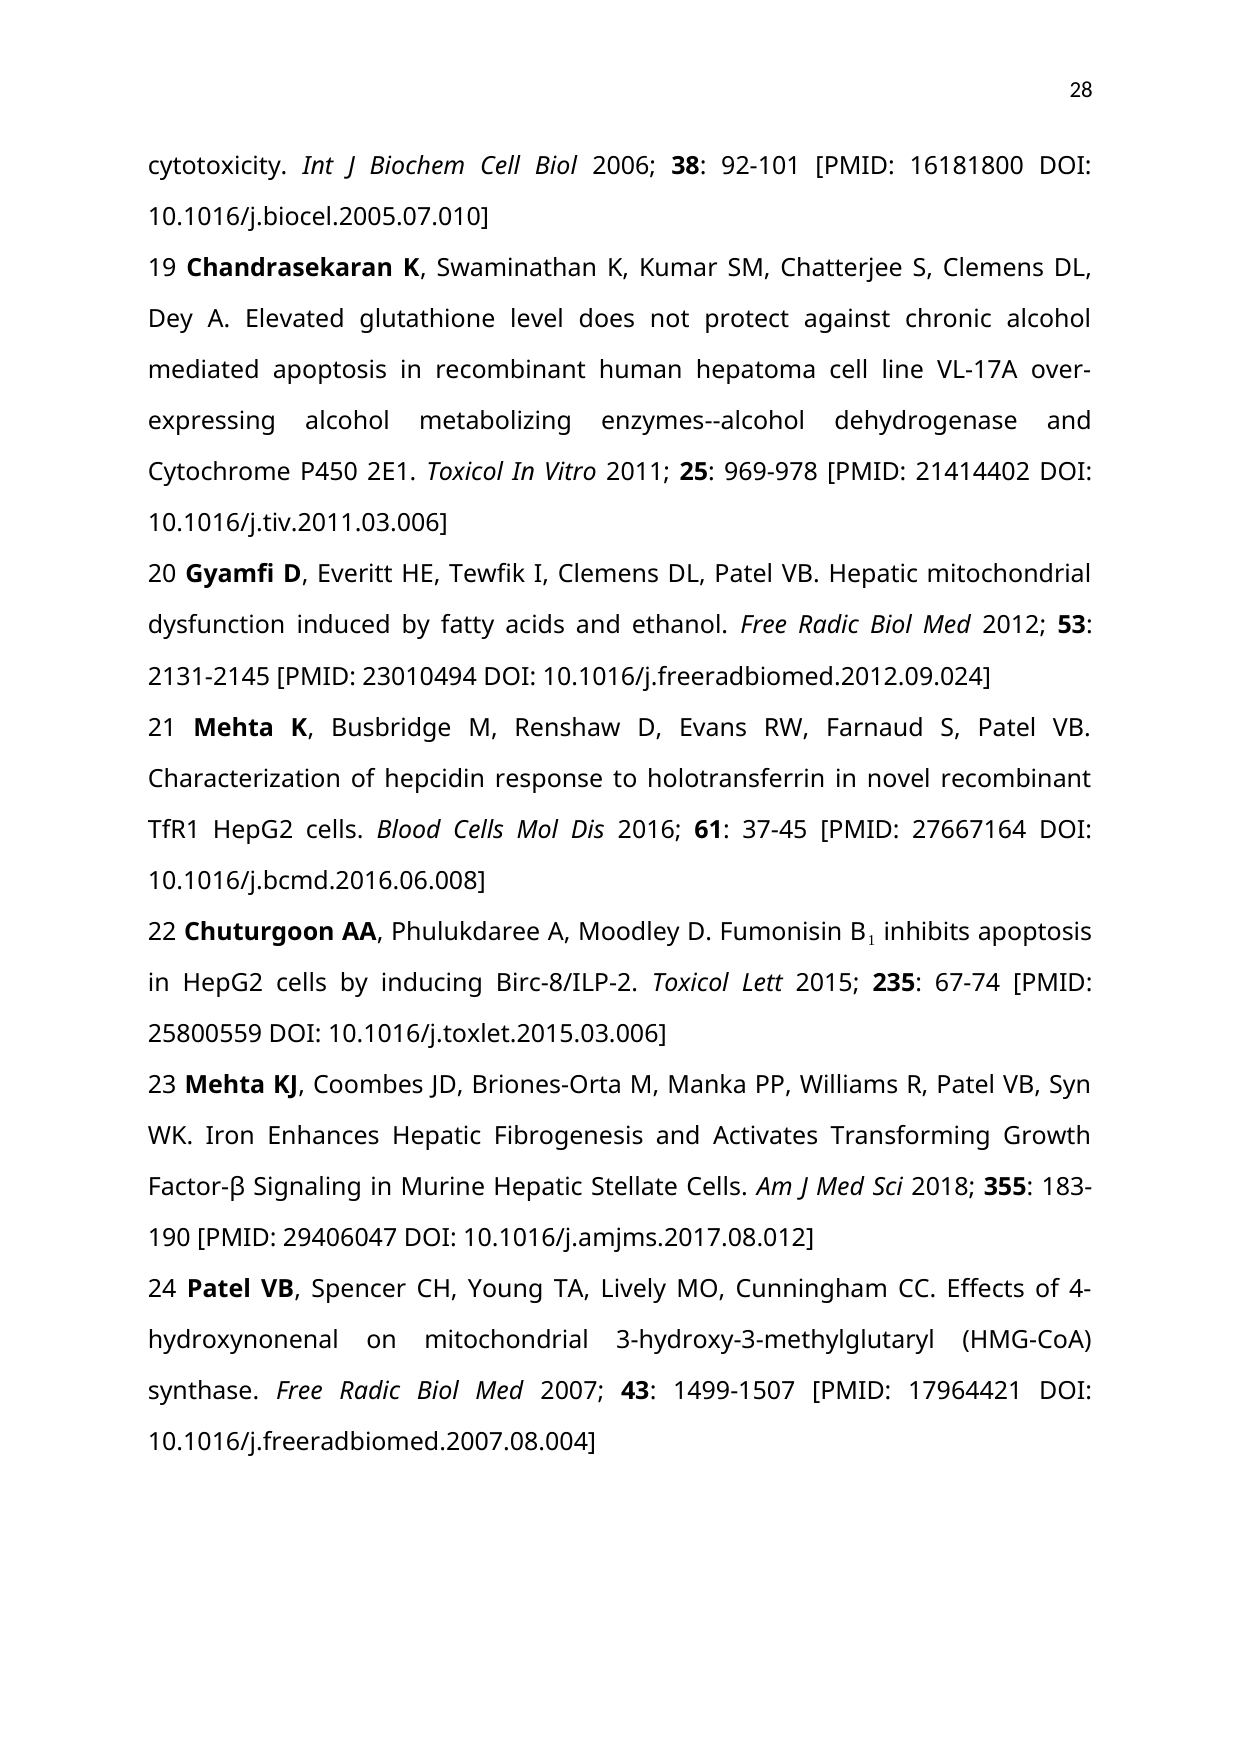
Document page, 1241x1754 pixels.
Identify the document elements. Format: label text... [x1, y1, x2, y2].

text 23 Mehta KJ, Coombes JD, Briones-Orta M, Manka PP, Williams R, Patel VB, Syn WK. Iron Enhances Hepatic Fibrogenesis and Activates Transforming Growth Factor-β Signaling in Murine Hepatic Stellate Cells. Am J Med Sci 2018; 355: 183-190 [PMID: 29406047 DOI: 10.1016/j.amjms.2017.08.012] [148, 1066, 1092, 1254]
text 21 Mehta K, Busbridge M, Renshaw D, Evans RW, Farnaud S, Patel VB. Characterization of hepcidin response to holotransferrin in novel recombinant TfR1 HepG2 cells. Blood Cells Mol Dis 2016; 61: 37-45 [PMID: 27667164 DOI: 10.1016/j.bcmd.2016.06.008] [148, 709, 1092, 896]
text 24 Patel VB, Spencer CH, Young TA, Lively MO, Cunningham CC. Effects of 4-hydroxynonenal on mitochondrial 3-hydroxy-3-methylglutaryl (HMG-CoA) synthase. Free Radic Biol Med 2007; 43: 1499-1507 [PMID: 17964421 DOI: 10.1016/j.freeradbiomed.2007.08.004] [148, 1271, 1092, 1458]
text 22 Chuturgoon AA, Phulukdaree A, Moodley D. Fumonisin B₁ inhibits apoptosis in HepG2 cells by inducing Birc-8/ILP-2. Toxicol Lett 2015; 235: 67-74 [PMID: 25800559 DOI: 10.1016/j.toxlet.2015.03.006] [148, 913, 1092, 1049]
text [148, 148, 1092, 233]
text 19 Chandrasekaran K, Swaminathan K, Kumar SM, Chatterjee S, Clemens DL, Dey A. Elevated glutathione level does not protect against chronic alcohol mediated apoptosis in recombinant human hepatoma cell line VL-17A over-expressing alcohol metabolizing enzymes--alcohol dehydrogenase and Cytochrome P450 2E1. Toxicol In Vitro 2011; 25: 969-978 [PMID: 21414402 DOI: 10.1016/j.tiv.2011.03.006] [148, 250, 1092, 539]
text 20 Gyamfi D, Everitt HE, Tewfik I, Clemens DL, Patel VB. Hepatic mitochondrial dysfunction induced by fatty acids and ethanol. Free Radic Biol Med 2012; 53: 2131-2145 [PMID: 23010494 DOI: 10.1016/j.freeradbiomed.2012.09.024] [148, 556, 1092, 692]
